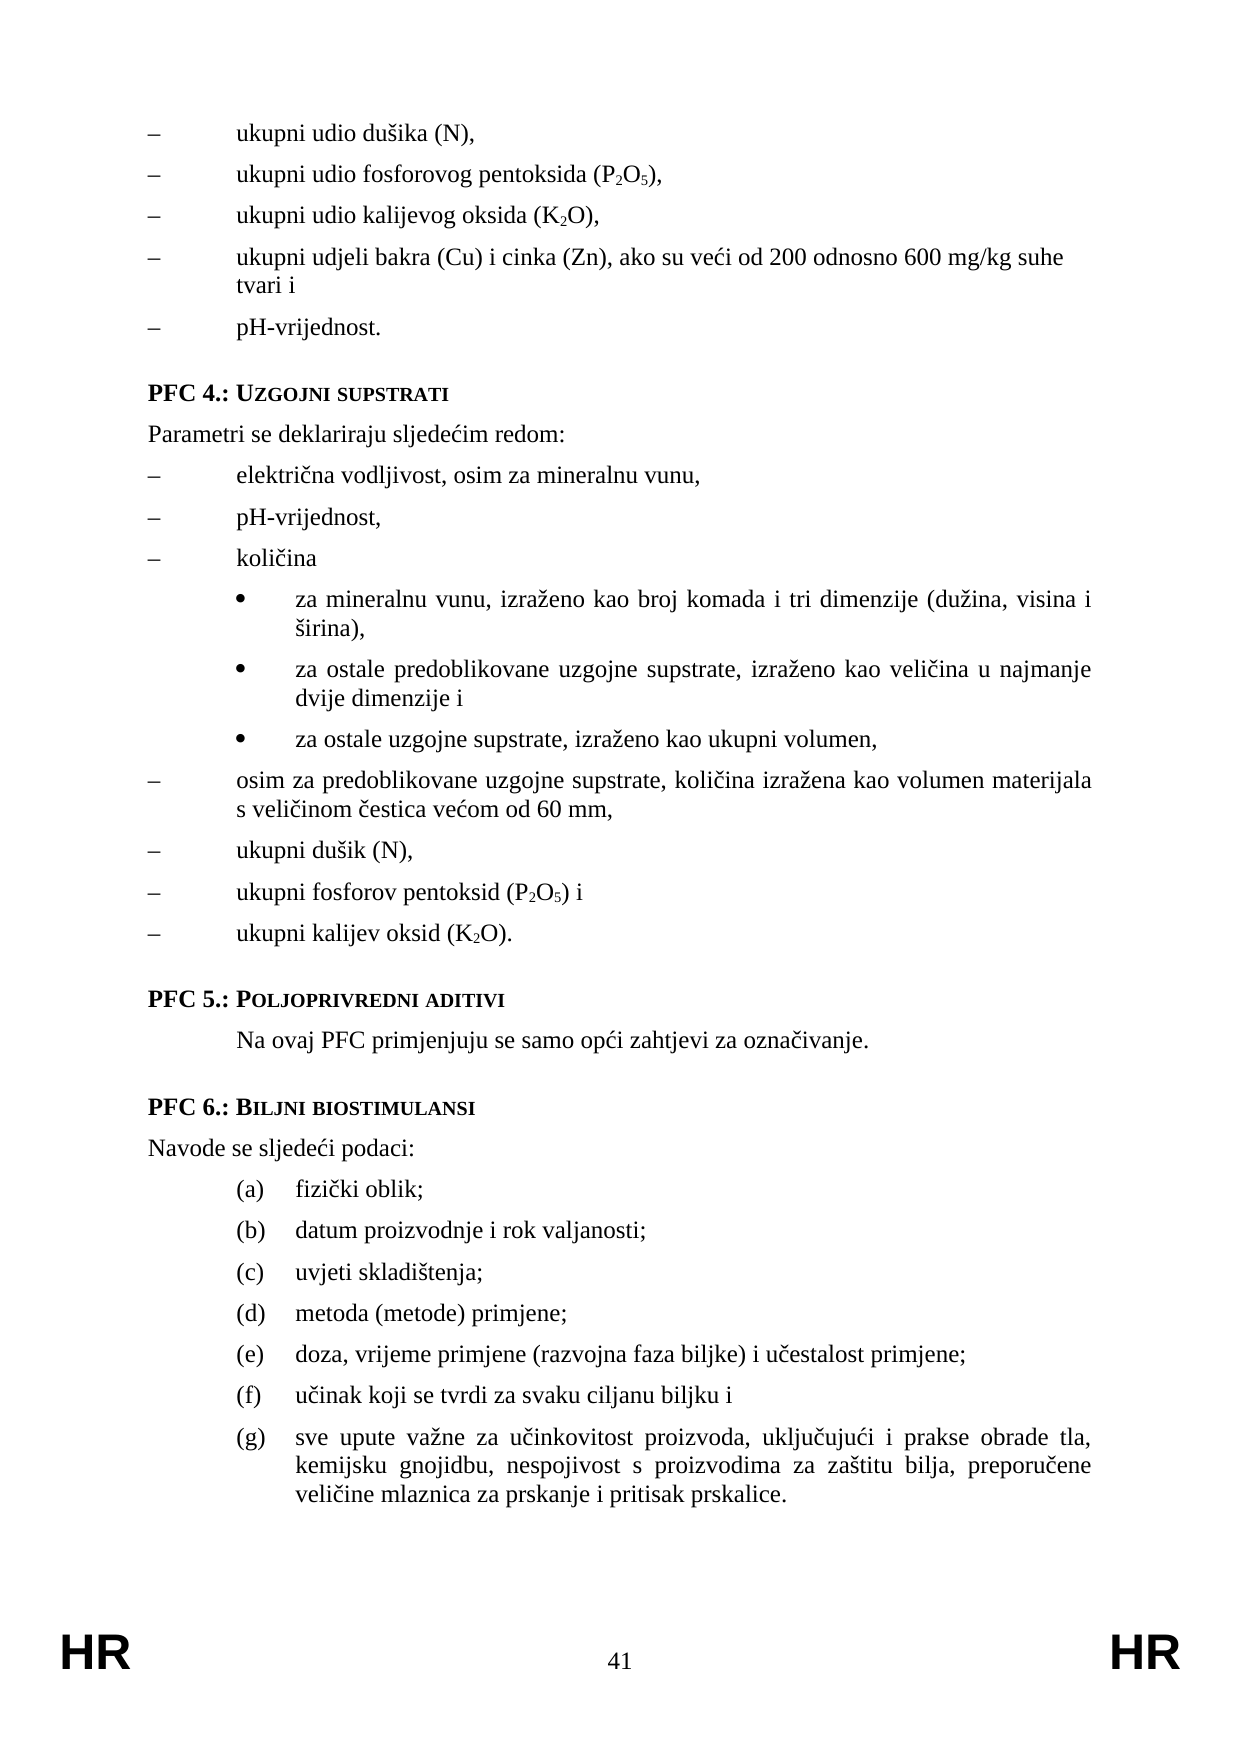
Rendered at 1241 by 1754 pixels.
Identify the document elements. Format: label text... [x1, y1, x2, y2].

text metoda (metode) primjene; [236, 1298, 1093, 1327]
subtitle PFC 4.: Uzgojni supstrati [148, 378, 1093, 407]
text doza, vrijeme primjene (razvojna faza biljke) i učestalost primjene; [236, 1339, 1093, 1368]
text Parametri se deklariraju sljedećim redom: [148, 419, 1093, 448]
text električna vodljivost, osim za mineralnu vunu, [148, 461, 1093, 489]
subtitle PFC 6.: Biljni biostimulansi [148, 1092, 1093, 1121]
text ukupni udjeli bakra (Cu) i cinka (Zn), ako su veći od 200 odnosno 600 mg/kg suhe tvari i [148, 242, 1093, 299]
text za ostale predoblikovane uzgojne supstrate, izraženo kao veličina u najmanje dvije dimenzije i [236, 654, 1093, 712]
text Na ovaj PFC primjenjuju se samo opći zahtjevi za označivanje. [236, 1026, 1093, 1054]
text ukupni fosforov pentoksid (P2O5) i [148, 877, 1093, 906]
text za mineralnu vunu, izraženo kao broj komada i tri dimenzije (dužina, visina i širina), [236, 584, 1093, 642]
text ukupni udio kalijevog oksida (K2O), [148, 201, 1093, 229]
text pH-vrijednost. [148, 312, 1093, 341]
subtitle PFC 5.: Poljoprivredni aditivi [148, 984, 1093, 1013]
text količina [148, 543, 1093, 572]
text za ostale uzgojne supstrate, izraženo kao ukupni volumen, [236, 724, 1093, 753]
text uvjeti skladištenja; [236, 1257, 1093, 1286]
text datum proizvodnje i rok valjanosti; [236, 1216, 1093, 1244]
text ukupni udio dušika (N), [148, 118, 1093, 147]
text Navode se sljedeći podaci: [148, 1133, 1093, 1162]
text ukupni dušik (N), [148, 836, 1093, 864]
text ukupni udio fosforovog pentoksida (P2O5), [148, 159, 1093, 188]
text učinak koji se tvrdi za svaku ciljanu biljku i [236, 1381, 1093, 1409]
text sve upute važne za učinkovitost proizvoda, uključujući i prakse obrade tla, kemijsku gnojidbu, nespojivost s proizvodima za zaštitu bilja, preporučene veličine mlaznica za prskanje i pritisak prskalice. [236, 1422, 1093, 1508]
text pH-vrijednost, [148, 502, 1093, 531]
list fizički oblik; [236, 1174, 1093, 1203]
text osim za predoblikovane uzgojne supstrate, količina izražena kao volumen materijala s veličinom čestica većom od 60 mm, [148, 766, 1093, 823]
text ukupni kalijev oksid (K2O). [148, 918, 1093, 947]
